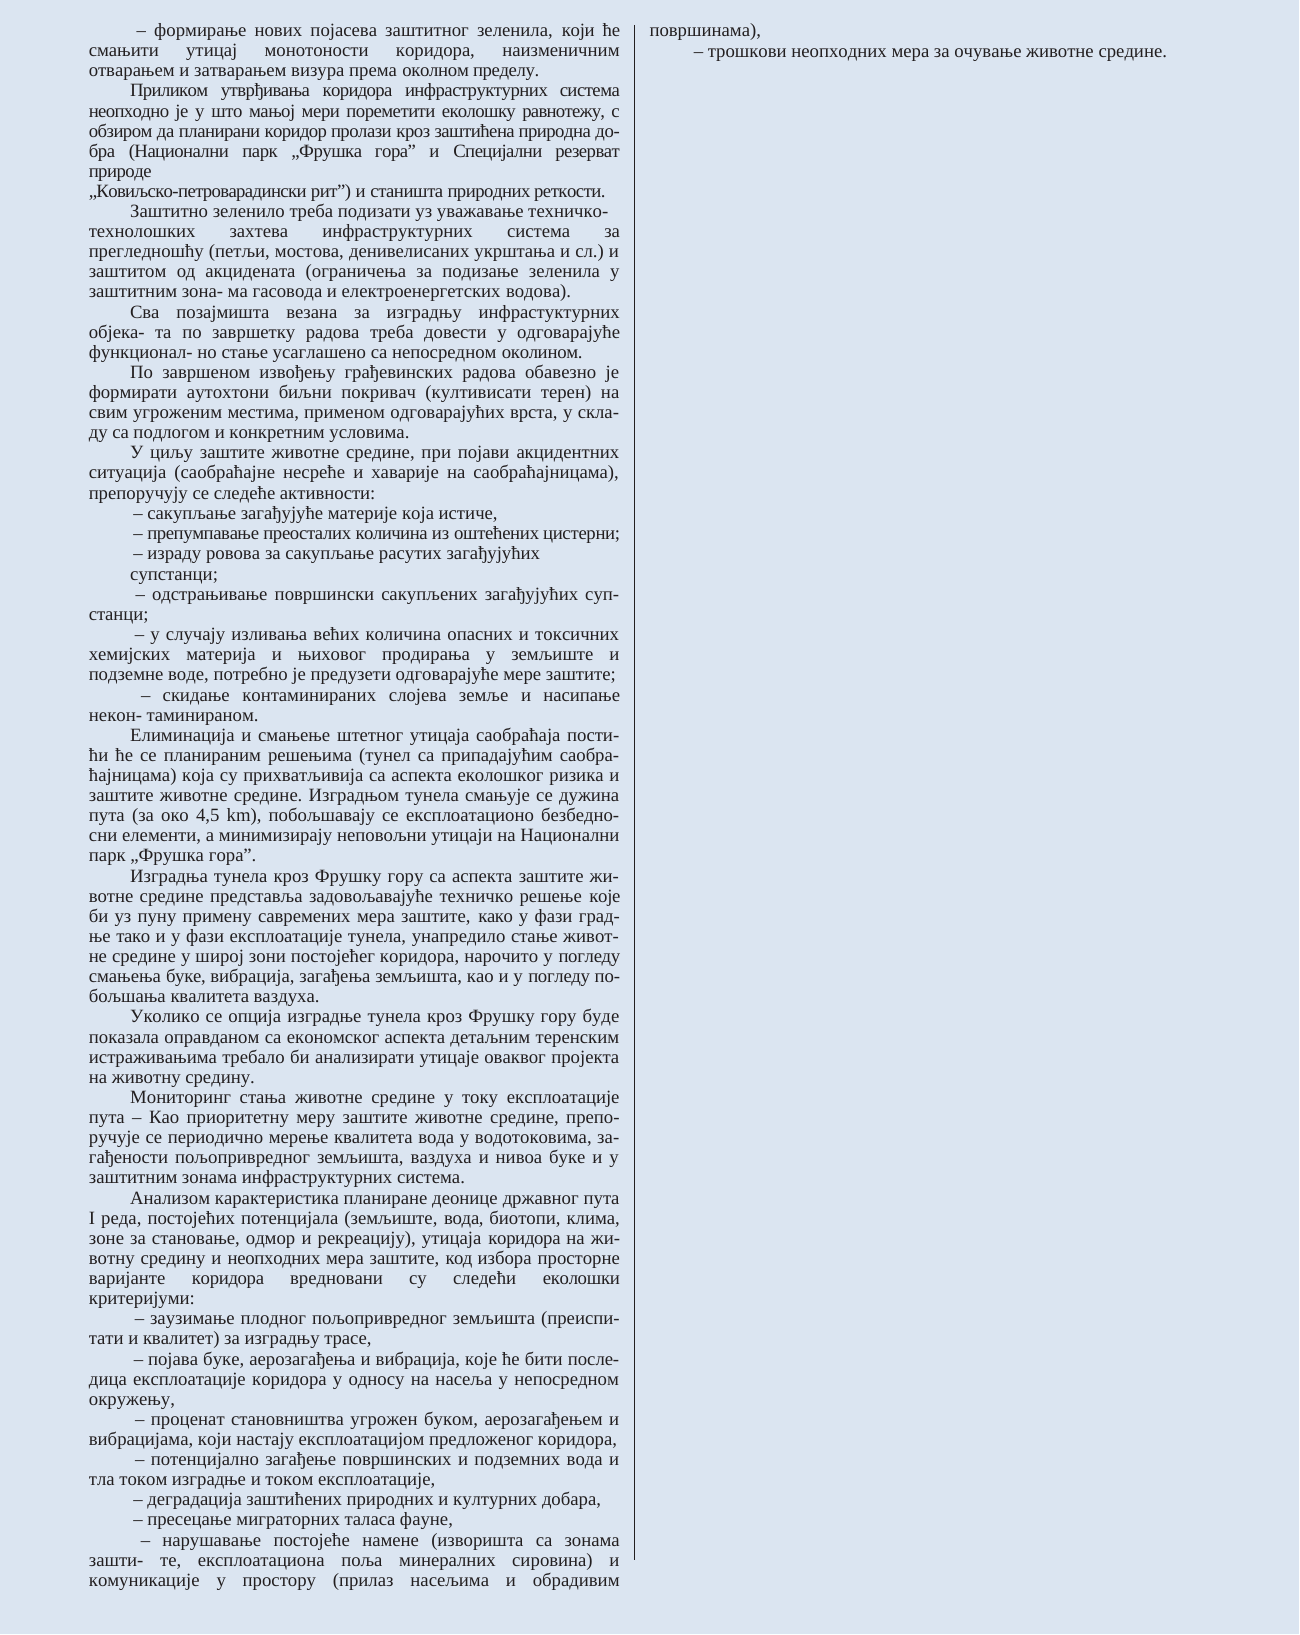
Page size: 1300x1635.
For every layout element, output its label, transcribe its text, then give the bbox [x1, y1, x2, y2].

text – проценат становништва угрожен буком, аерозагађењем и вибрацијама, који настају експлоатацијом предложеног коридора, [89, 1409, 620, 1449]
text – трошкови неопходних мера за очување животне средине. [691, 41, 1224, 61]
text – пресецање миграторних таласа фауне, [130, 1509, 624, 1530]
text „Ковиљско-петроварадински рит”) и станишта природних реткости. Заштитно зеленило треба подизати уз уважавање техничко- [88, 181, 624, 222]
text – формирање нових појасева заштитног зеленила, који ће смањити утицај монотоности коридора, наизменичним отварањем и затварањем визура према околном пределу. [88, 21, 620, 81]
text – у случају изливања већих количина опасних и токсичних хемијских материја и њиховог продирања у земљиште и подземне воде, потребно је предузети одговарајуће мере заштите; [88, 625, 620, 685]
text Елиминација и смањење штетног утицаја саобраћаја пости- ћи ће се планираним решењима (тунел са припадајућим саобра- ћајницама) која су прихватљивија са аспекта еколошког ризика и заштите животне средине. Изградњом тунела смањује се дужина пута (за око 4,5 km), побољшавају се експлоатационо безбедно- сни елементи, а минимизирају неповољни утицаји на Национални парк „Фрушка гора”. [89, 725, 620, 866]
text Мониторинг стања животне средине у току експлоатације пута – Као приоритетну меру заштите животне средине, препо- ручује се периодично мерење квалитета вода у водотоковима, за- гађености пољопривредног земљишта, ваздуха и нивоа буке и у заштитним зонама инфраструктурних система. [89, 1087, 620, 1188]
text – препумпавање преосталих количина из оштећених цистерни; [130, 523, 624, 543]
text Приликом утврђивања коридора инфраструктурних система неопходно је у што мањој мери пореметити еколошку равнотежу, с обзиром да планирани коридор пролази кроз заштићена природна до- бра (Национални парк „Фрушка гора” и Специјални резерват природе [88, 81, 620, 181]
text Уколико се опција изградње тунела кроз Фрушку гору буде показала оправданом са економског аспекта детаљним теренским истраживањима требало би анализирати утицаје оваквог пројекта на животну средину. [89, 1007, 620, 1087]
text – појава буке, аерозагађења и вибрација, које ће бити после- дица експлоатације коридора у односу на насеља у непосредном окружењу, [89, 1349, 620, 1409]
text У циљу заштите животне средине, при појави акцидентних ситуација (саобраћајне несреће и хаварије на саобраћајницама), препоручују се следеће активности: [88, 443, 620, 503]
text – израду ровова за сакупљање расутих загађујућих супстанци; [130, 543, 624, 584]
text – заузимање плодног пољопривредног земљишта (преиспи- тати и квалитет) за изградњу трасе, [89, 1309, 620, 1349]
text Изградња тунела кроз Фрушку гору са аспекта заштите жи- вотне средине представља задовољавајуће техничко решење које би уз пуну примену савремених мера заштите, како у фази град- ње тако и у фази експлоатације тунела, унапредило стање живот- не средине у широј зони постојећег коридора, нарочито у погледу смањења буке, вибрација, загађења земљишта, као и у погледу по- бољшања квалитета ваздуха. [88, 866, 620, 1007]
text – нарушавање постојеће намене (изворишта са зонама зашти- те, експлоатациона поља минералних сировина) и комуникације у простору (прилаз насељима и обрадивим површинама), [649, 21, 1220, 41]
text По завршеном извођењу грађевинских радова обавезно је формирати аутохтони биљни покривач (култивисати терен) на свим угроженим местима, применом одговарајућих врста, у скла- ду са подлогом и конкретним условима. [88, 362, 620, 443]
text – одстрањивање површински сакупљених загађујућих суп- станци; [88, 584, 620, 624]
text Сва позајмишта везана за изградњу инфрастуктурних објека- та по завршетку радова треба довести у одговарајуће функционал- но стање усаглашено са непосредном околином. [88, 302, 620, 362]
text – деградација заштићених природних и културних добара, [130, 1489, 624, 1509]
text – нарушавање постојеће намене (изворишта са зонама зашти- те, експлоатациона поља минералних сировина) и комуникације у простору (прилаз насељима и обрадивим површинама), [89, 1530, 620, 1591]
text технолошких захтева инфраструктурних система за прегледношћу (петљи, мостова, денивелисаних укрштања и сл.) и заштитом од акцидената (ограничења за подизање зеленила у заштитним зона- ма гасовода и електроенергетских водова). [88, 222, 620, 302]
text – потенцијално загађење површинских и подземних вода и тла током изградње и током експлоатације, [89, 1449, 620, 1489]
text – скидање контаминираних слојева земље и насипање некон- таминираном. [89, 685, 620, 725]
text – сакупљање загађујуће материје која истиче, [130, 503, 624, 523]
text Анализом карактеристика планиране деонице државног пута I реда, постојећих потенцијала (земљиште, вода, биотопи, клима, зоне за становање, одмор и рекреацију), утицаја коридора на жи- вотну средину и неопходних мера заштите, код избора просторне варијанте коридора вредновани су следећи еколошки критеријуми: [89, 1188, 620, 1309]
